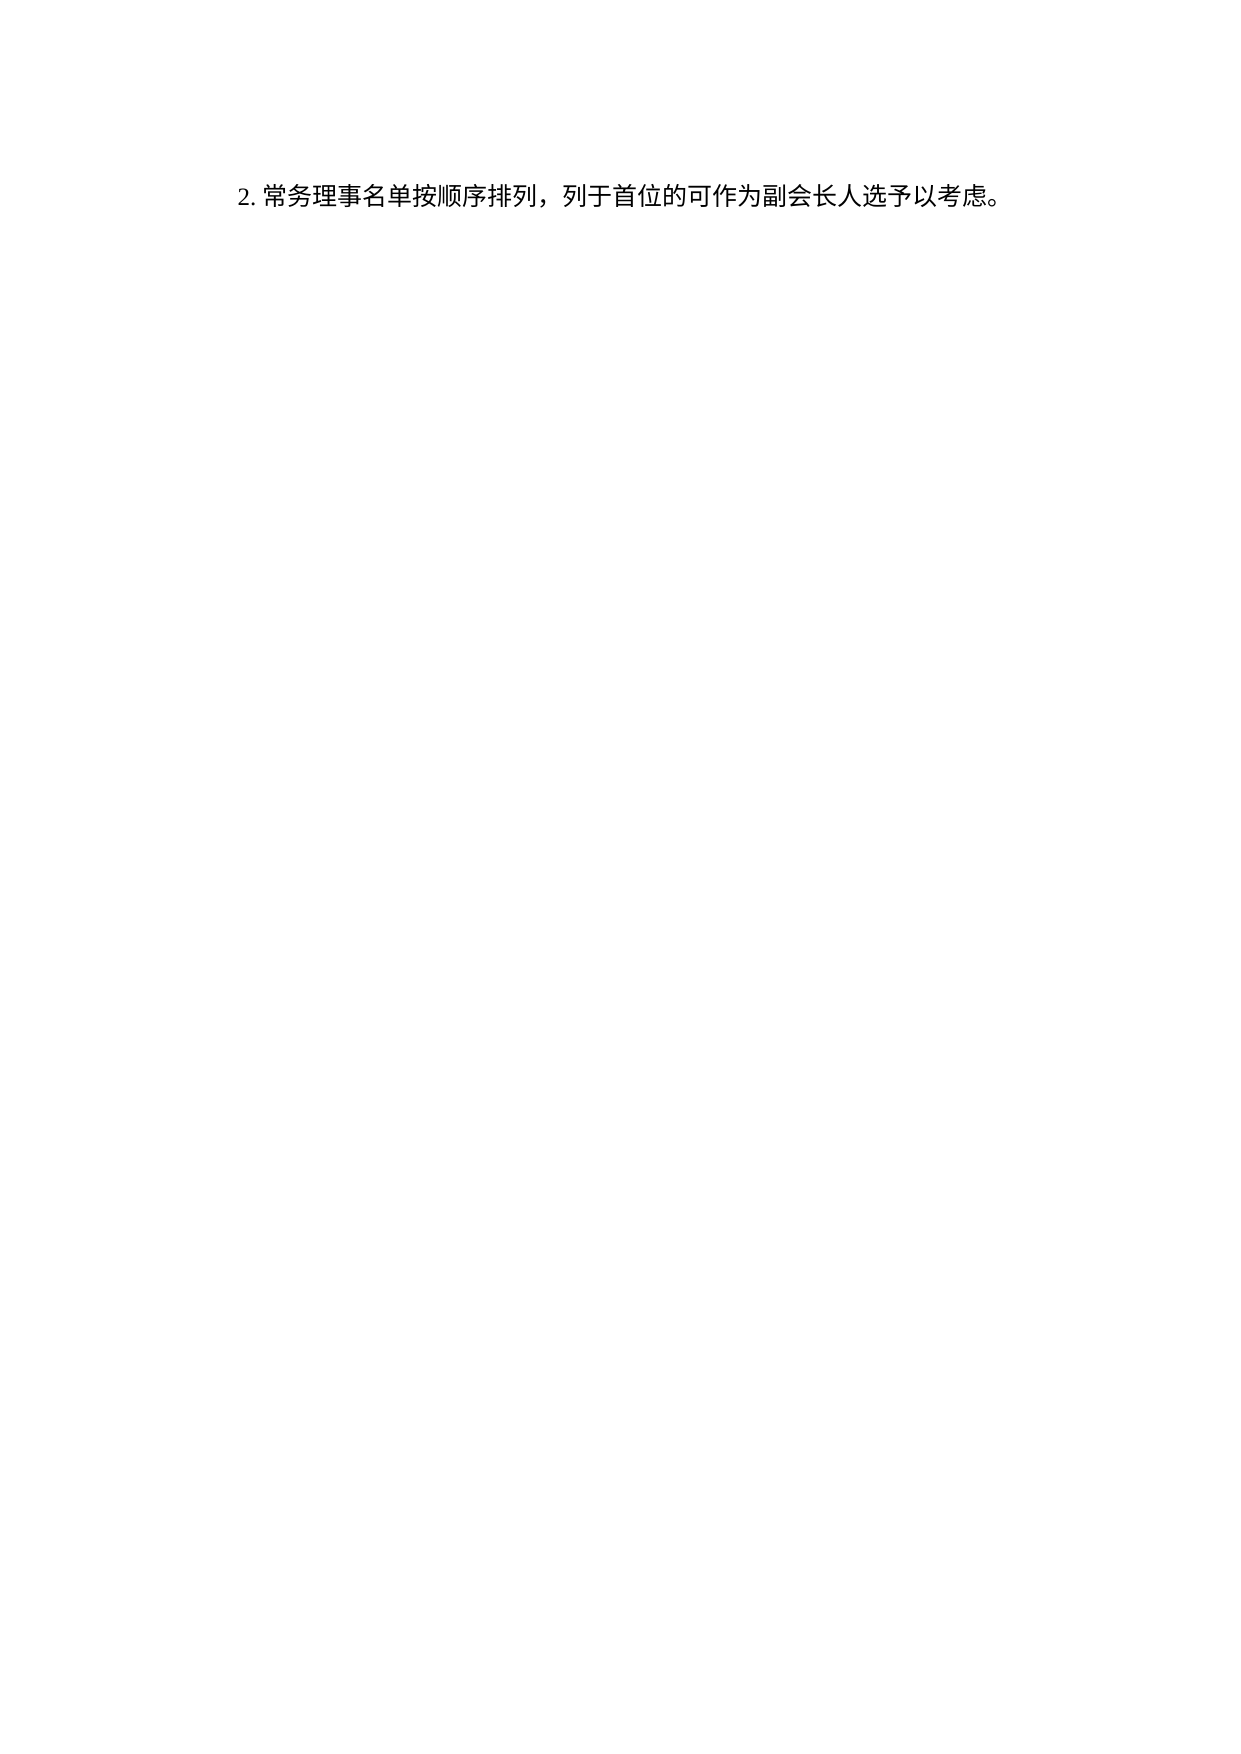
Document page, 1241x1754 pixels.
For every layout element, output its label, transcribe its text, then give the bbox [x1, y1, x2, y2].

text 2. 常务理事名单按顺序排列，列于首位的可作为副会长人选予以考虑。 [187, 162, 1053, 227]
